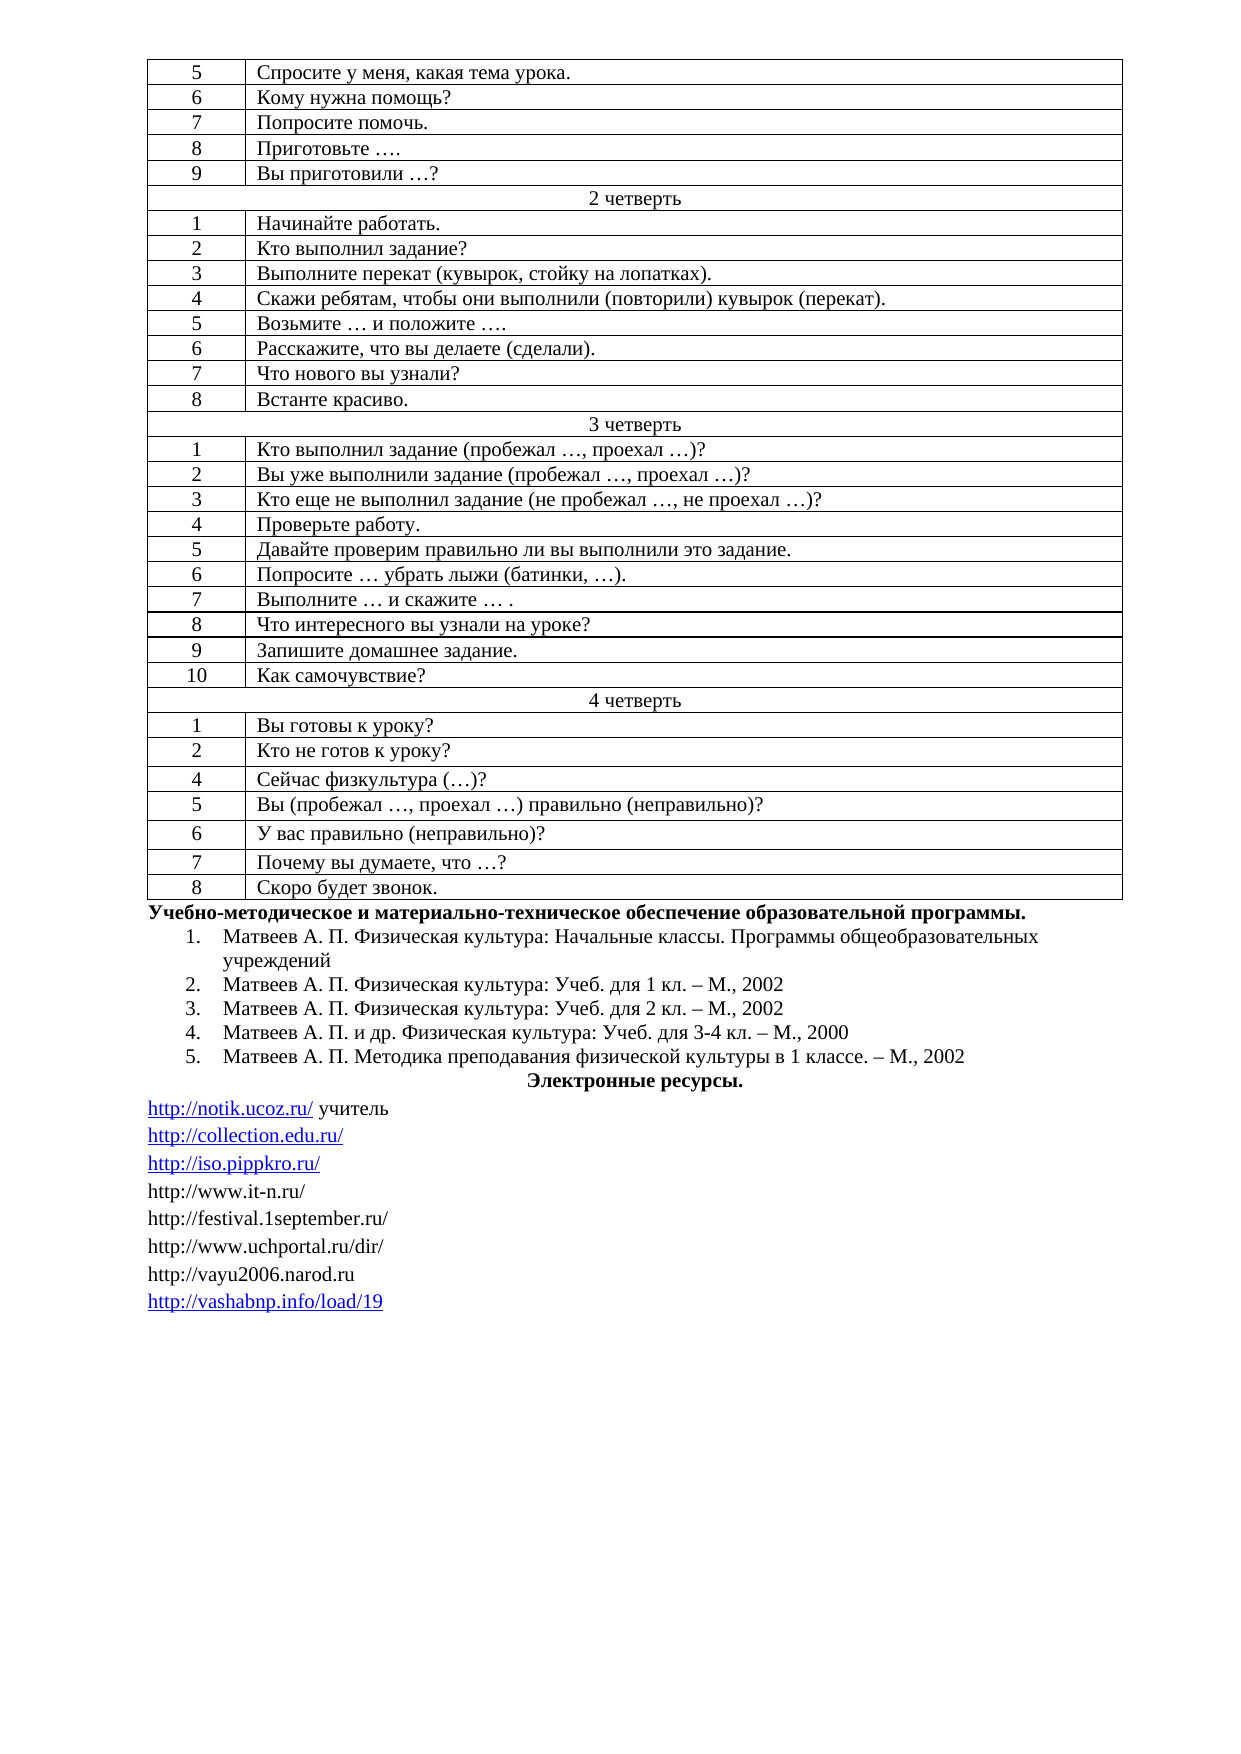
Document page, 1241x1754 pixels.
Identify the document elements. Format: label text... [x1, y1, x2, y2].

text http://iso.pippkro.ru/ [148, 1151, 1122, 1175]
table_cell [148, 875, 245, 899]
text http://www.uchportal.ru/dir/ [148, 1234, 1122, 1258]
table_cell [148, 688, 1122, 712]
text http://vayu2006.narod.ru [148, 1261, 1122, 1286]
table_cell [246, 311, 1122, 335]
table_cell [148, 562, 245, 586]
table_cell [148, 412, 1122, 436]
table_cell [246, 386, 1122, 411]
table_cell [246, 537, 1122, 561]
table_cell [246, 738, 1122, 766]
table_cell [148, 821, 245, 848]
text http://notik.ucoz.ru/ учитель [148, 1096, 1122, 1120]
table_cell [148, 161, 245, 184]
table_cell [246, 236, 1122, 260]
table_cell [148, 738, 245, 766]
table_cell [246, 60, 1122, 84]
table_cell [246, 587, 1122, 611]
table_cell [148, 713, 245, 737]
list Матвеев А. П. и др. Физическая культура: Учеб. для 3-4 кл. – М., 2000 [185, 1020, 1122, 1044]
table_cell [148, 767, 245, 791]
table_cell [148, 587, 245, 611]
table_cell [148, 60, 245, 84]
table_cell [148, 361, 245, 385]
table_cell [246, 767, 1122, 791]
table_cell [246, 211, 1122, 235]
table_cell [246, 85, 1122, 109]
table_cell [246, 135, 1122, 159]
list Матвеев А. П. Физическая культура: Учеб. для 2 кл. – М., 2002 [185, 996, 1122, 1020]
text http://www.it-n.ru/ [148, 1179, 1122, 1203]
text Учебно-методическое и материально-техническое обеспечение образовательной программы. [148, 900, 1122, 924]
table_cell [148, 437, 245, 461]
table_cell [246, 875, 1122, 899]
text http://festival.1september.ru/ [148, 1206, 1122, 1230]
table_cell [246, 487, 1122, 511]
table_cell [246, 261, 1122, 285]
list Матвеев А. П. Физическая культура: Учеб. для 1 кл. – М., 2002 [185, 972, 1122, 996]
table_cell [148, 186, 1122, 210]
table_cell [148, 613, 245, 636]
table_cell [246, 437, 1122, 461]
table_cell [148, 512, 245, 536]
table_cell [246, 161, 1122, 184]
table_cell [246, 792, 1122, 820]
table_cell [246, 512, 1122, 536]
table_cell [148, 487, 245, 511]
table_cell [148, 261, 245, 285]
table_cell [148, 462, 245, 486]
text http://collection.edu.ru/ [148, 1123, 1122, 1147]
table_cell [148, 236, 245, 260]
text Электронные ресурсы. [148, 1068, 1122, 1092]
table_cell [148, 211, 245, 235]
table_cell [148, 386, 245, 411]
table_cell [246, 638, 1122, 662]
text http://vashabnp.info/load/19 [148, 1289, 1122, 1313]
list Матвеев А. П. Физическая культура: Начальные классы. Программы общеобразовательных учреждений [185, 924, 1122, 972]
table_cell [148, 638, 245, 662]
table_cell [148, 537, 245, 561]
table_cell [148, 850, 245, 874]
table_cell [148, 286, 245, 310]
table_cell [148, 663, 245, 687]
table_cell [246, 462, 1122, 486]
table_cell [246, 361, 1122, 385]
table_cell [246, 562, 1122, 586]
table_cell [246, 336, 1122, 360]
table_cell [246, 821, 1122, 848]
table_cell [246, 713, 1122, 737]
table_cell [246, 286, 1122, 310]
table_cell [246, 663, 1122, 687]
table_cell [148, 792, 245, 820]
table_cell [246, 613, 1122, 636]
list Матвеев А. П. Методика преподавания физической культуры в 1 классе. – М., 2002 [185, 1044, 1122, 1068]
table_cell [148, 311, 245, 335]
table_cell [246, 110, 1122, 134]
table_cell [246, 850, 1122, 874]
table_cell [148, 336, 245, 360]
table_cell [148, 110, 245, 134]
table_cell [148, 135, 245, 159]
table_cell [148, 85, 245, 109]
